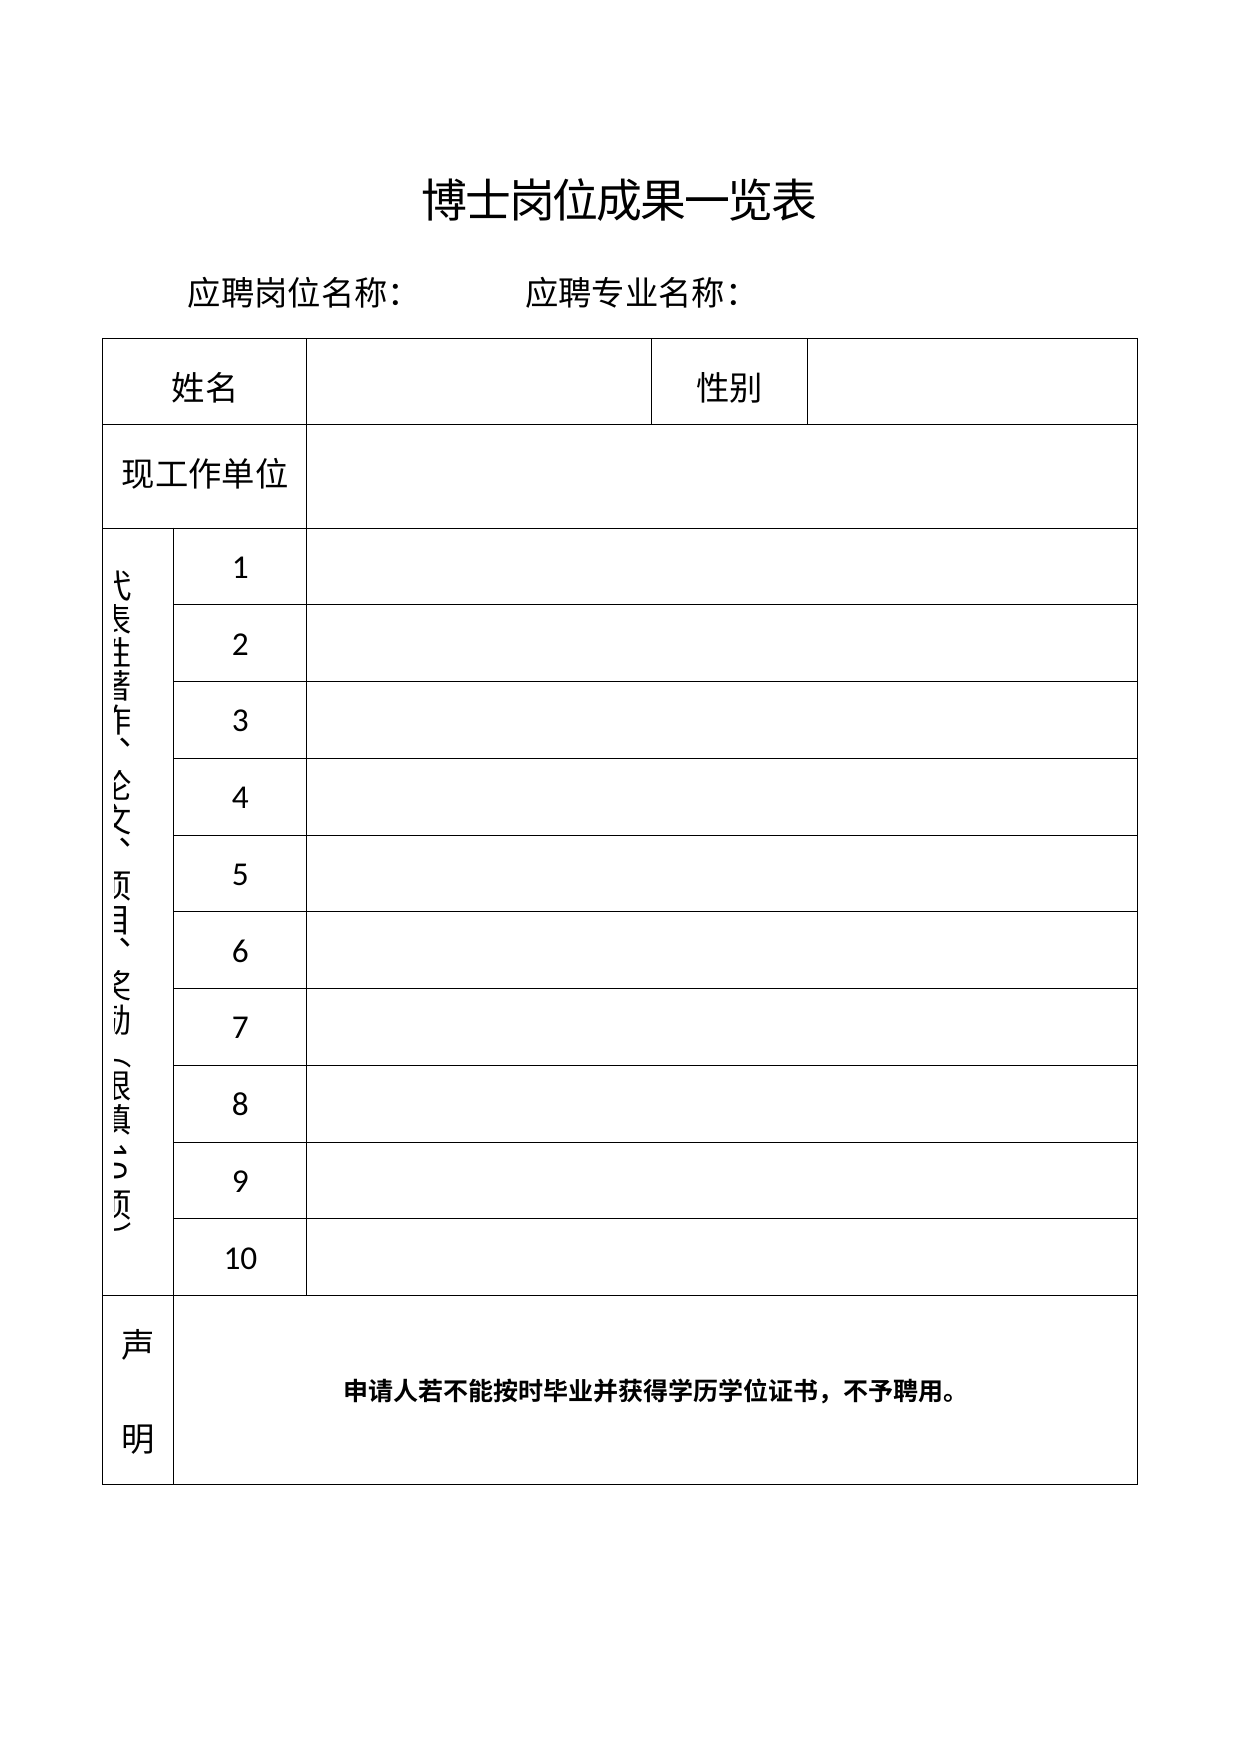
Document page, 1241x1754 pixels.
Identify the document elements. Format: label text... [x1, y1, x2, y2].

table_cell [307, 989, 1137, 1065]
table_header 姓名 [103, 339, 306, 424]
table_cell 2 [174, 605, 306, 681]
table_cell [307, 425, 1137, 527]
table_cell [307, 1143, 1137, 1218]
table_cell [307, 682, 1137, 758]
table_cell 代表性著作、论文、项目、奖励（限填10项） [103, 529, 173, 1295]
table_cell 10 [174, 1219, 306, 1295]
table_cell [307, 1219, 1137, 1295]
table_cell 现工作单位及职务 [103, 425, 306, 527]
table_cell [307, 1066, 1137, 1142]
table_cell 9 [174, 1143, 306, 1218]
table_cell [307, 605, 1137, 681]
table_cell 6 [174, 912, 306, 988]
table_header [307, 339, 651, 424]
table_cell 3 [174, 682, 306, 758]
text 应聘岗位名称： 应聘专业名称： [187, 244, 1053, 338]
table_cell [307, 912, 1137, 988]
table_cell 5 [174, 836, 306, 911]
table_cell [307, 759, 1137, 834]
table_cell 1 [174, 529, 306, 604]
table_cell [307, 836, 1137, 911]
table_cell 声明 [103, 1296, 173, 1484]
table_cell 8 [174, 1066, 306, 1142]
table_header 性别 [652, 339, 807, 424]
table_cell [307, 529, 1137, 604]
text 博士岗位成果一览表 [187, 150, 1053, 244]
table_header [808, 339, 1137, 424]
table_cell 4 [174, 759, 306, 834]
table_cell 申请人若不能按时毕业并获得学历学位证书，不予聘用。 [174, 1296, 1137, 1484]
table_cell 7 [174, 989, 306, 1065]
